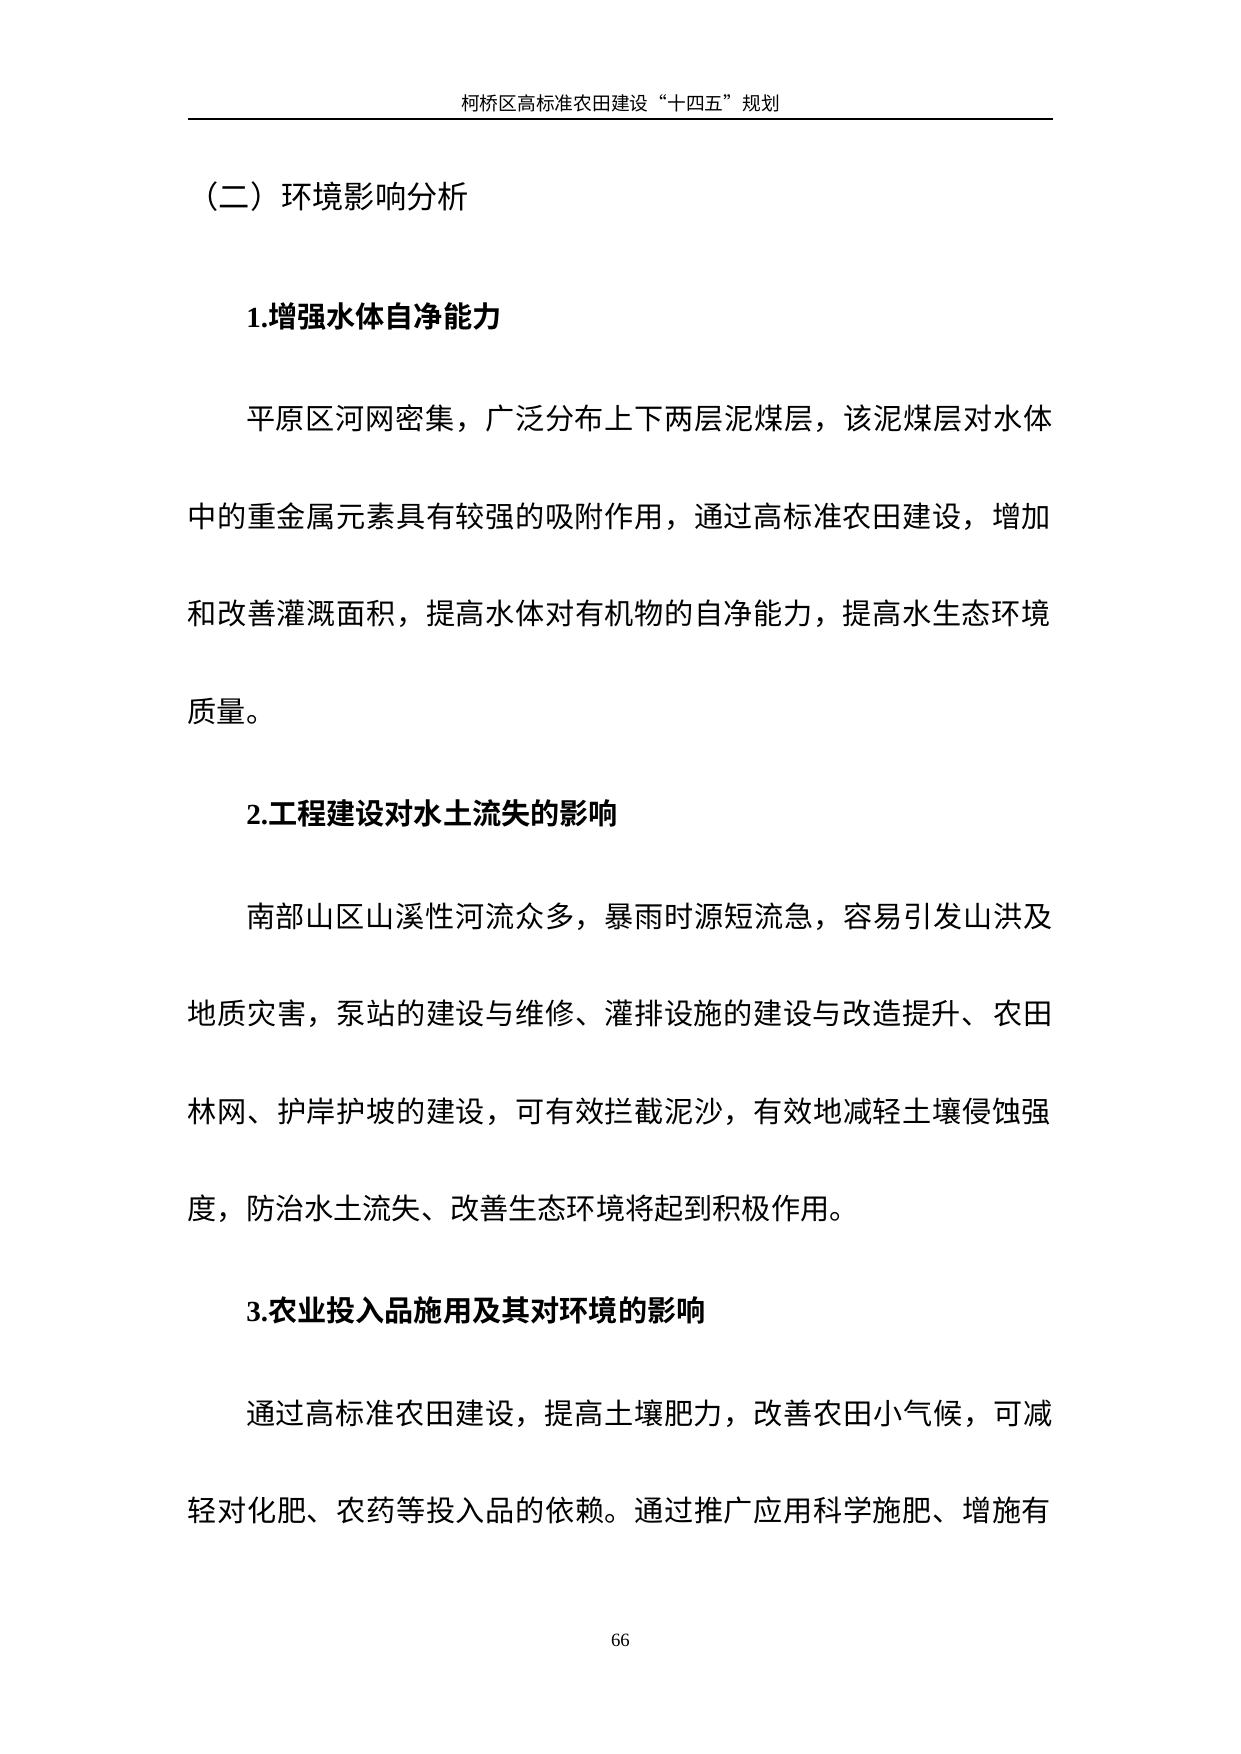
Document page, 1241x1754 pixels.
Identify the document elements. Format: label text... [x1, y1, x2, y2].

text （二）环境影响分析 [187, 162, 1053, 227]
text 1.增强水体自净能力 [187, 282, 1053, 347]
text 3.农业投入品施用及其对环境的影响 [187, 1277, 1053, 1342]
text 南部山区山溪性河流众多，暴雨时源短流急，容易引发山洪及地质灾害，泵站的建设与维修、灌排设施的建设与改造提升、农田林网、护岸护坡的建设，可有效拦截泥沙，有效地减轻土壤侵蚀强度，防治水土流失、改善生态环境将起到积极作用。 [187, 882, 1053, 1239]
text 平原区河网密集，广泛分布上下两层泥煤层，该泥煤层对水体中的重金属元素具有较强的吸附作用，通过高标准农田建设，增加和改善灌溉面积，提高水体对有机物的自净能力，提高水生态环境质量。 [187, 384, 1053, 742]
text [187, 1379, 1053, 1542]
text 2.工程建设对水土流失的影响 [187, 779, 1053, 844]
